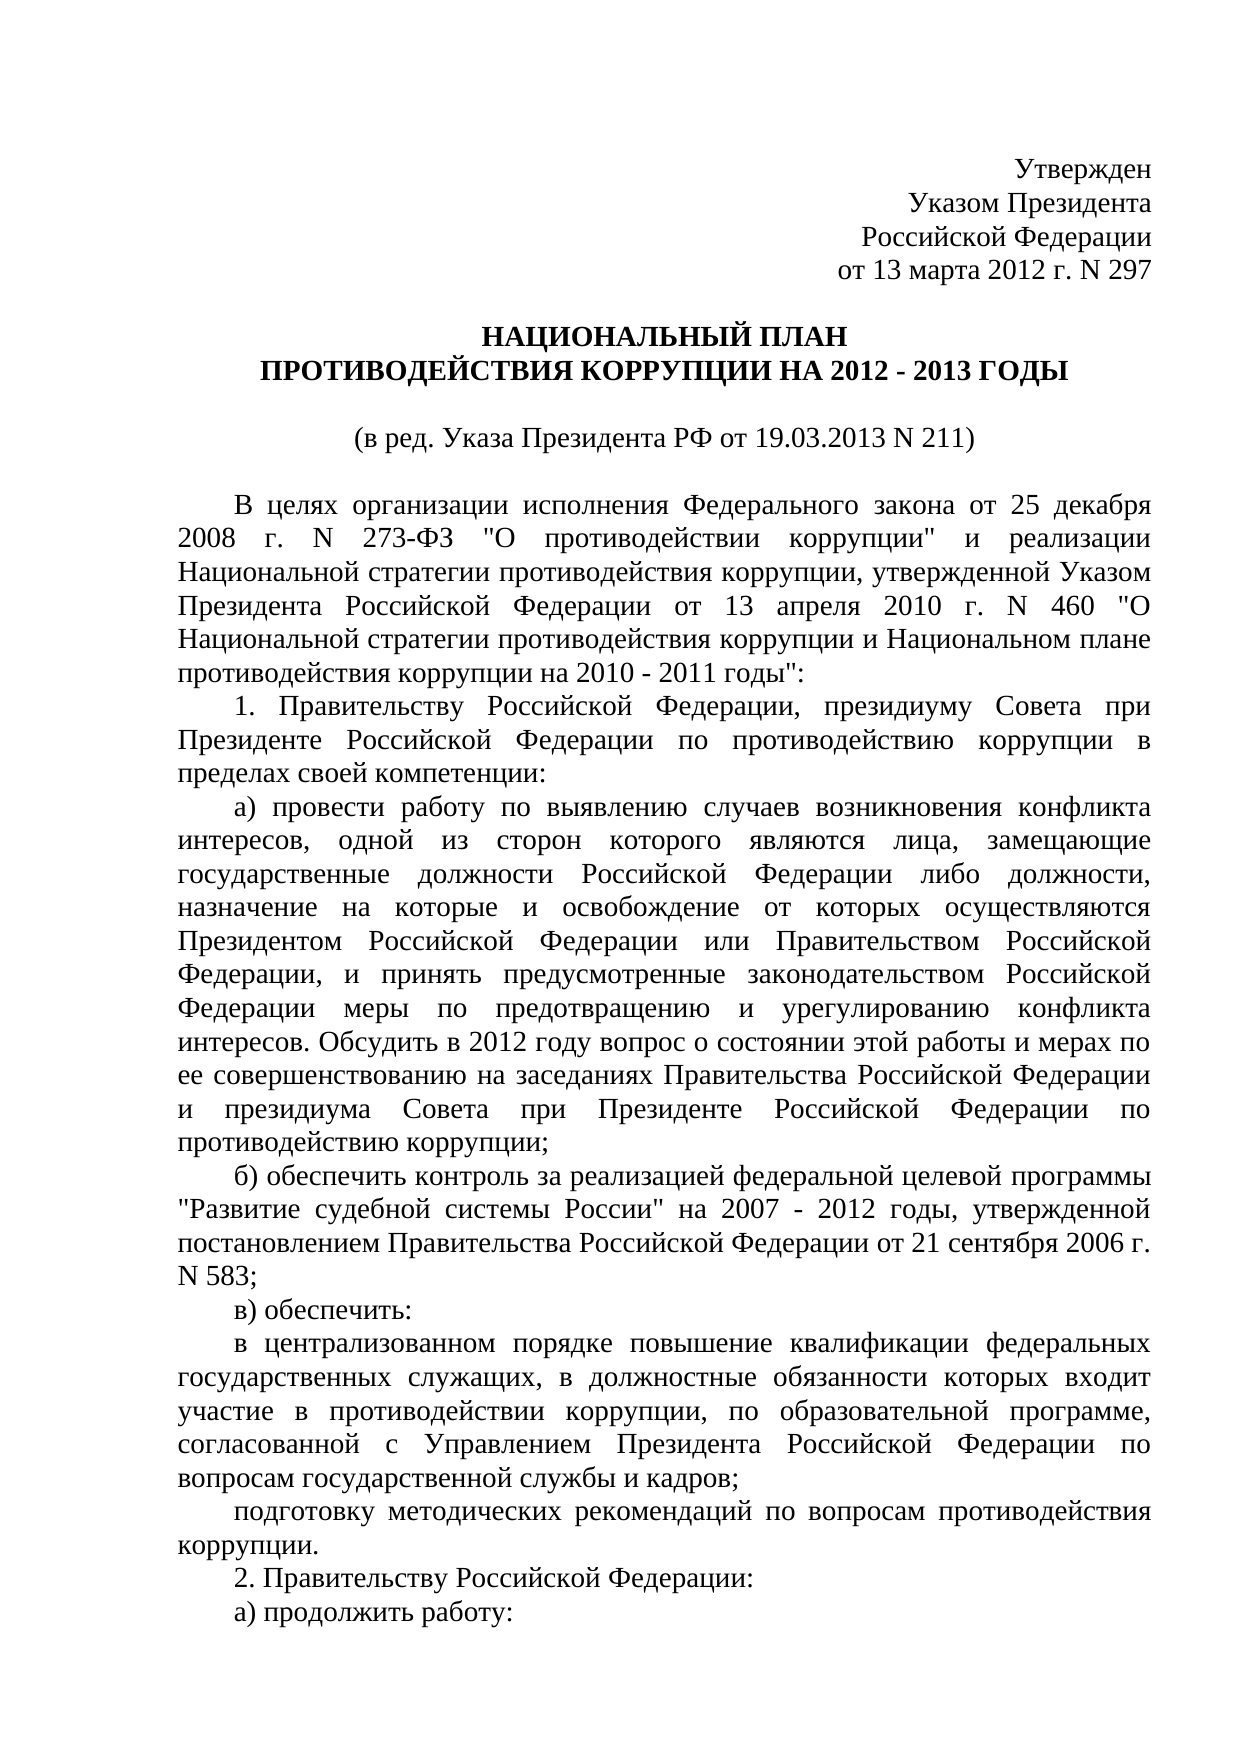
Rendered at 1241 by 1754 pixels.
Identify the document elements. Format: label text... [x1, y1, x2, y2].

text Российской Федерации [177, 219, 1152, 252]
text Указом Президента [177, 185, 1152, 219]
text от 13 марта 2012 г. N 297 [177, 252, 1152, 286]
text в) обеспечить: [177, 1292, 1152, 1326]
text В целях организации исполнения Федерального закона от 25 декабря 2008 г. N 273-ФЗ "О противодействии коррупции" и реализации Национальной стратегии противодействия коррупции, утвержденной Указом Президента Российской Федерации от 13 апреля 2010 г. N 460 "О Национальной стратегии противодействия коррупции и Национальном плане противодействия коррупции на 2010 - 2011 годы": [177, 487, 1152, 688]
text НАЦИОНАЛЬНЫЙ ПЛАН [177, 319, 1152, 353]
text ПРОТИВОДЕЙСТВИЯ КОРРУПЦИИ НА 2012 - 2013 ГОДЫ [177, 353, 1152, 386]
text а) продолжить работу: [177, 1594, 1152, 1627]
text 1. Правительству Российской Федерации, президиуму Совета при Президенте Российской Федерации по противодействию коррупции в пределах своей компетенции: [177, 688, 1152, 789]
text подготовку методических рекомендаций по вопросам противодействия коррупции. [177, 1493, 1152, 1560]
text 2. Правительству Российской Федерации: [177, 1560, 1152, 1594]
text в централизованном порядке повышение квалификации федеральных государственных служащих, в должностные обязанности которых входит участие в противодействии коррупции, по образовательной программе, согласованной с Управлением Президента Российской Федерации по вопросам государственной службы и кадров; [177, 1326, 1152, 1493]
text (в ред. Указа Президента РФ от 19.03.2013 N 211) [177, 420, 1152, 453]
text а) провести работу по выявлению случаев возникновения конфликта интересов, одной из сторон которого являются лица, замещающие государственные должности Российской Федерации либо должности, назначение на которые и освобождение от которых осуществляются Президентом Российской Федерации или Правительством Российской Федерации, и принять предусмотренные законодательством Российской Федерации меры по предотвращению и урегулированию конфликта интересов. Обсудить в 2012 году вопрос о состоянии этой работы и мерах по ее совершенствованию на заседаниях Правительства Российской Федерации и президиума Совета при Президенте Российской Федерации по противодействию коррупции; [177, 789, 1152, 1158]
text Утвержден [177, 152, 1152, 185]
text б) обеспечить контроль за реализацией федеральной целевой программы "Развитие судебной системы России" на 2007 - 2012 годы, утвержденной постановлением Правительства Российской Федерации от 21 сентября 2006 г. N 583; [177, 1158, 1152, 1292]
